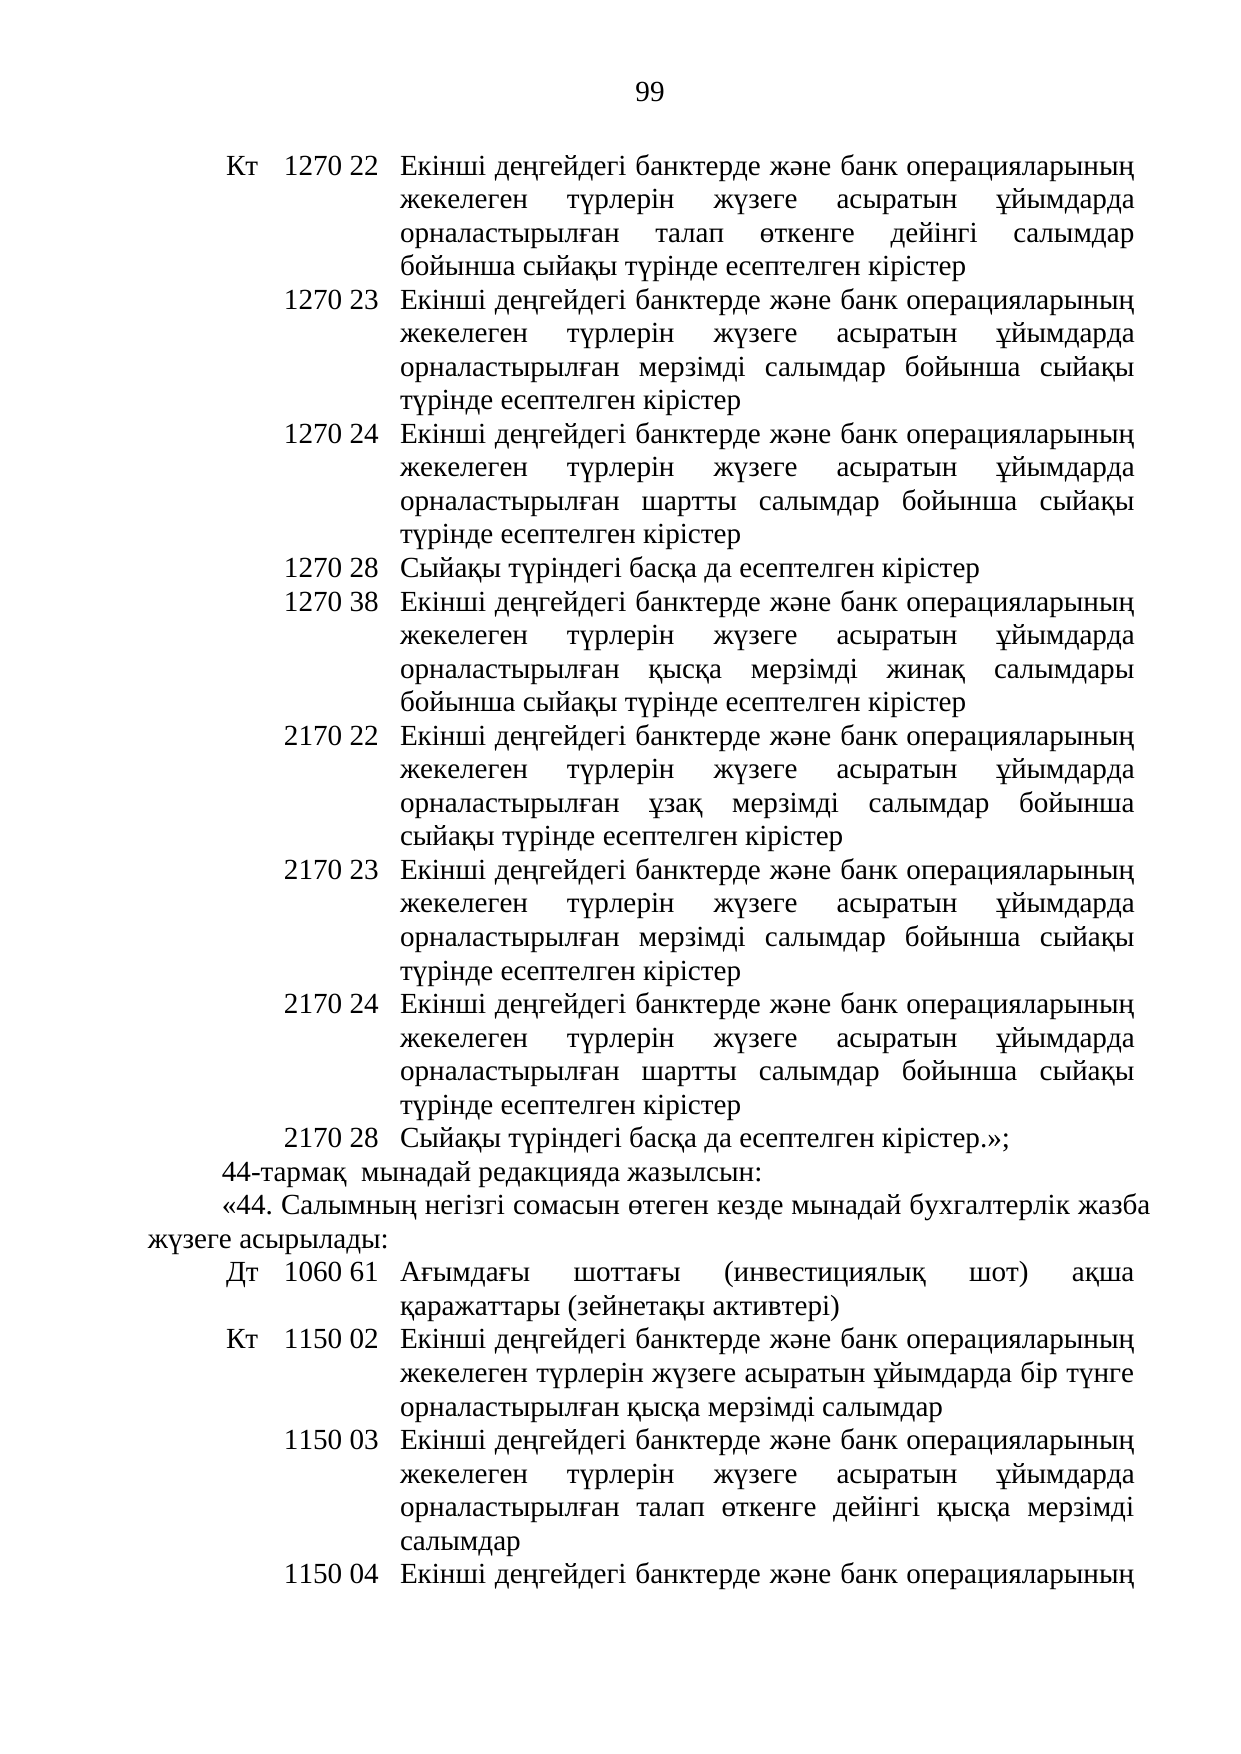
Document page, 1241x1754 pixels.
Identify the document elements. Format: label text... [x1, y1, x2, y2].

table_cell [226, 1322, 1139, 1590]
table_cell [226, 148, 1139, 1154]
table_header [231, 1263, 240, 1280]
text «44. Салымның негізгі сомасын өтеген кезде мынадай бухгалтерлік жазба жүзеге асырылады: [148, 1187, 1152, 1254]
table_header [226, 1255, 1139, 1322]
text 44-тармақ мынадай редакцияда жазылсын: [148, 1154, 1152, 1187]
